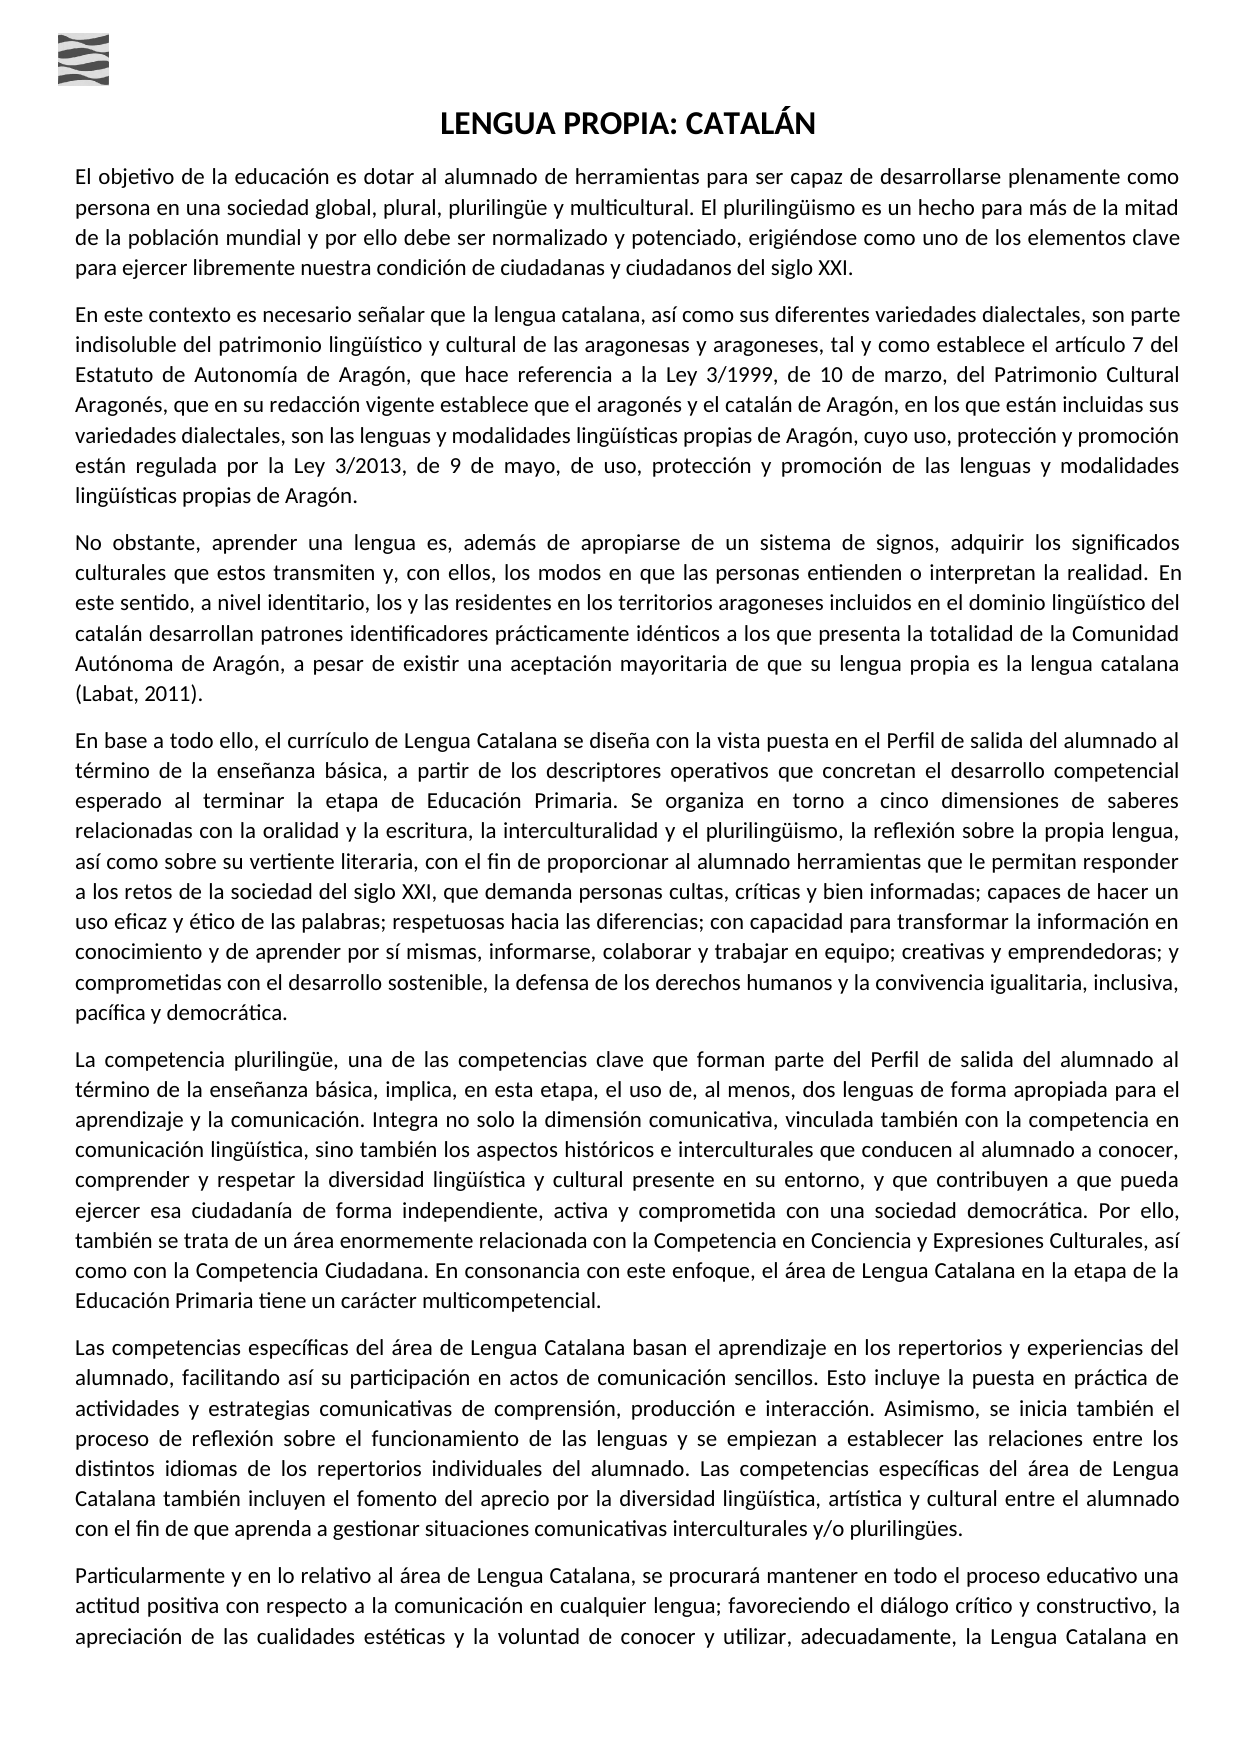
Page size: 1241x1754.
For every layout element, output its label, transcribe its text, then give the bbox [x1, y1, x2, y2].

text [75, 1561, 1182, 1650]
text En base a todo ello, el currículo de Lengua Catalana se diseña con la vista puesta en el Perfil de salida del alumnado al término de la enseñanza básica, a partir de los descriptores operativos que concretan el desarrollo competencial esperado al terminar la etapa de Educación Primaria. Se organiza en torno a cinco dimensiones de saberes relacionadas con la oralidad y la escritura, la interculturalidad y el plurilingüismo, la reflexión sobre la propia lengua, así como sobre su vertiente literaria, con el fin de proporcionar al alumnado herramientas que le permitan responder a los retos de la sociedad del siglo XXI, que demanda personas cultas, críticas y bien informadas; capaces de hacer un uso eficaz y ético de las palabras; respetuosas hacia las diferencias; con capacidad para transformar la información en conocimiento y de aprender por sí mismas, informarse, colaborar y trabajar en equipo; creativas y emprendedoras; y comprometidas con el desarrollo sostenible, la defensa de los derechos humanos y la convivencia igualitaria, inclusiva, pacífica y democrática. [75, 726, 1182, 1026]
text El objetivo de la educación es dotar al alumnado de herramientas para ser capaz de desarrollarse plenamente como persona en una sociedad global, plural, plurilingüe y multicultural. El plurilingüismo es un hecho para más de la mitad de la población mundial y por ello debe ser normalizado y potenciado, erigiéndose como uno de los elementos clave para ejercer libremente nuestra condición de ciudadanas y ciudadanos del siglo XXI. [75, 162, 1182, 281]
text Las competencias específicas del área de Lengua Catalana basan el aprendizaje en los repertorios y experiencias del alumnado, facilitando así su participación en actos de comunicación sencillos. Esto incluye la puesta en práctica de actividades y estrategias comunicativas de comprensión, producción e interacción. Asimismo, se inicia también el proceso de reflexión sobre el funcionamiento de las lenguas y se empiezan a establecer las relaciones entre los distintos idiomas de los repertorios individuales del alumnado. Las competencias específicas del área de Lengua Catalana también incluyen el fomento del aprecio por la diversidad lingüística, artística y cultural entre el alumnado con el fin de que aprenda a gestionar situaciones comunicativas interculturales y/o plurilingües. [75, 1333, 1182, 1542]
text LENGUA PROPIA: CATALÁN [75, 102, 1182, 142]
text La competencia plurilingüe, una de las competencias clave que forman parte del Perfil de salida del alumnado al término de la enseñanza básica, implica, en esta etapa, el uso de, al menos, dos lenguas de forma apropiada para el aprendizaje y la comunicación. Integra no solo la dimensión comunicativa, vinculada también con la competencia en comunicación lingüística, sino también los aspectos históricos e interculturales que conducen al alumnado a conocer, comprender y respetar la diversidad lingüística y cultural presente en su entorno, y que contribuyen a que pueda ejercer esa ciudadanía de forma independiente, activa y comprometida con una sociedad democrática. Por ello, también se trata de un área enormemente relacionada con la Competencia en Conciencia y Expresiones Culturales, así como con la Competencia Ciudadana. En consonancia con este enfoque, el área de Lengua Catalana en la etapa de la Educación Primaria tiene un carácter multicompetencial. [75, 1045, 1182, 1314]
text No obstante, aprender una lengua es, además de apropiarse de un sistema de signos, adquirir los significados culturales que estos transmiten y, con ellos, los modos en que las personas entienden o interpretan la realidad. En este sentido, a nivel identitario, los y las residentes en los territorios aragoneses incluidos en el dominio lingüístico del catalán desarrollan patrones identificadores prácticamente idénticos a los que presenta la totalidad de la Comunidad Autónoma de Aragón, a pesar de existir una aceptación mayoritaria de que su lengua propia es la lengua catalana (Labat, 2011). [75, 528, 1182, 589]
